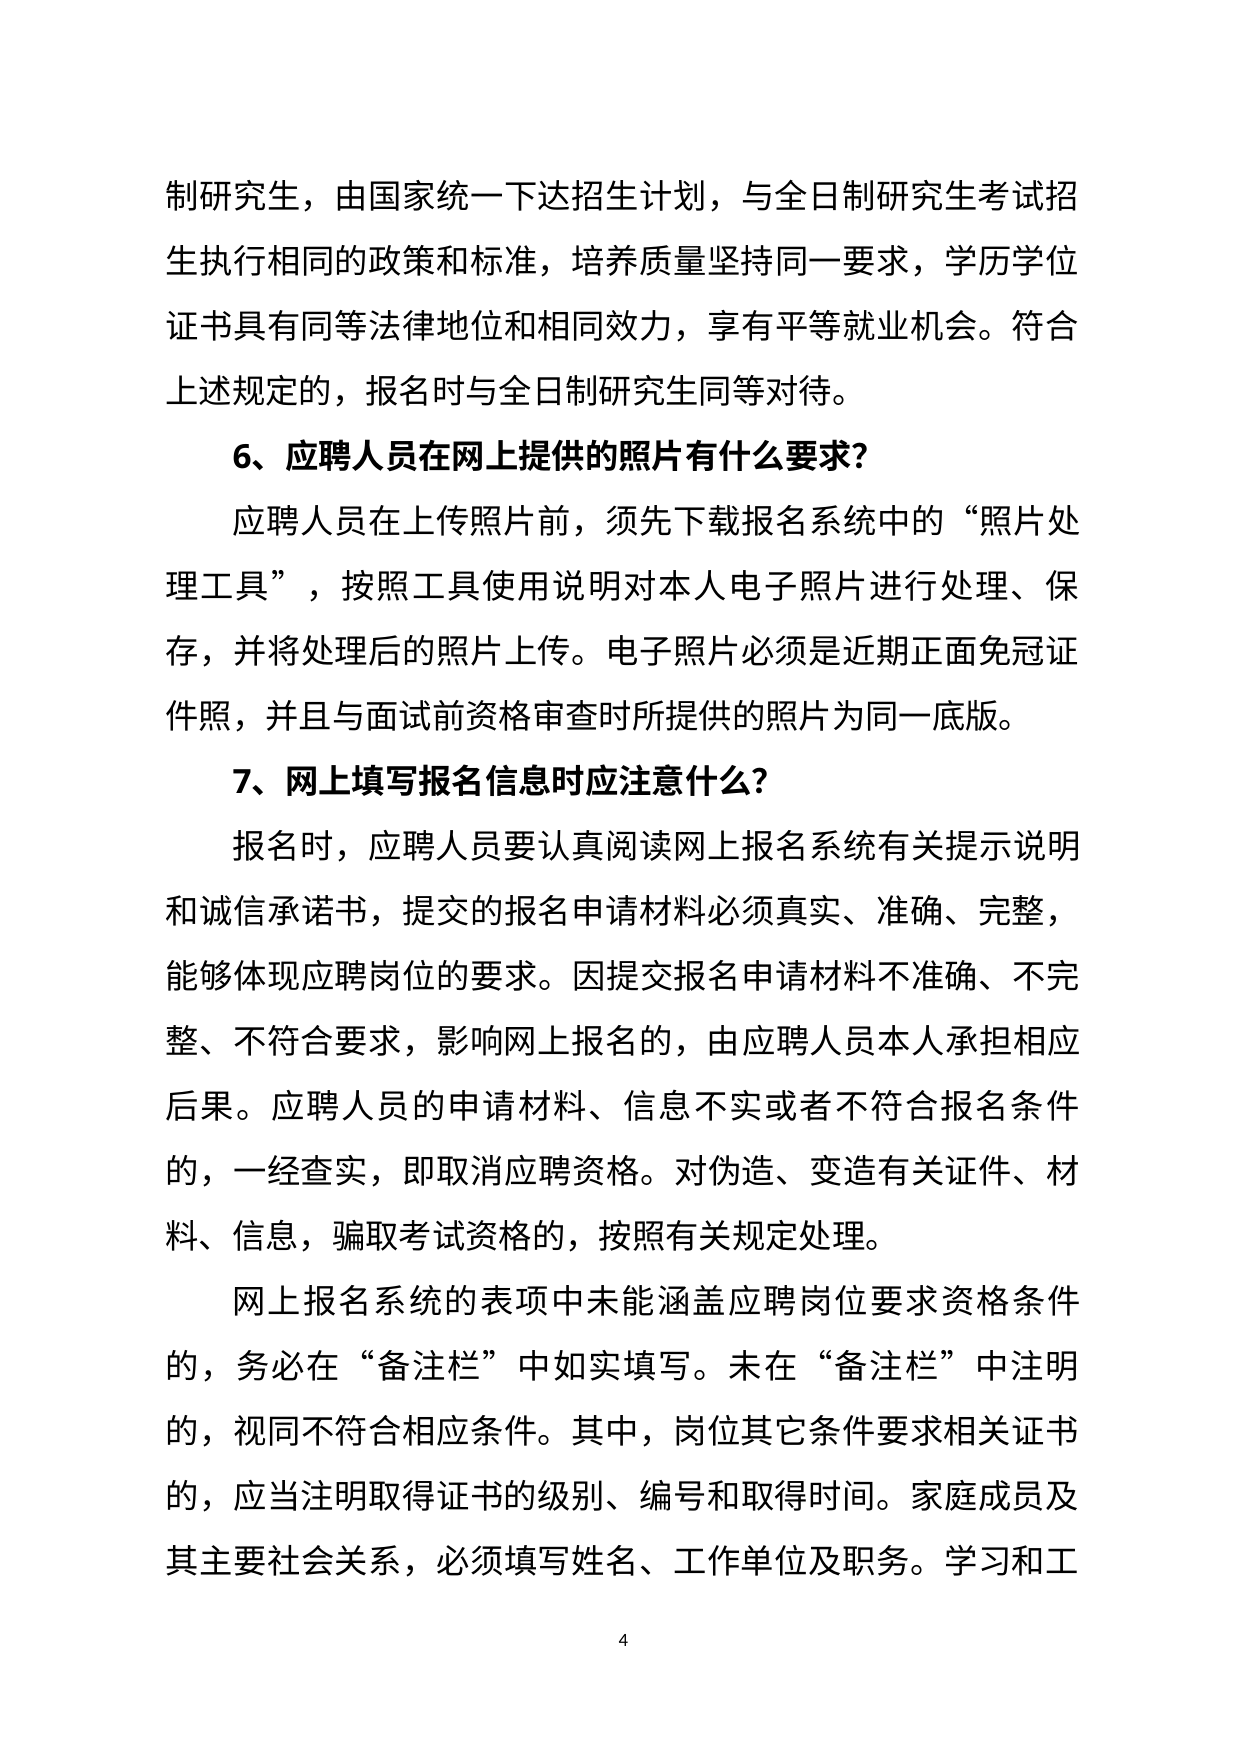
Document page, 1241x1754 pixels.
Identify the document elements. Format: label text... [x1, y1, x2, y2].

text 6、应聘人员在网上提供的照片有什么要求？ [165, 422, 1081, 487]
text 应聘人员在上传照片前，须先下载报名系统中的“照片处理工具”，按照工具使用说明对本人电子照片进行处理、保存，并将处理后的照片上传。电子照片必须是近期正面免冠证件照，并且与面试前资格审查时所提供的照片为同一底版。 [165, 487, 1081, 747]
text 报名时，应聘人员要认真阅读网上报名系统有关提示说明和诚信承诺书，提交的报名申请材料必须真实、准确、完整，能够体现应聘岗位的要求。因提交报名申请材料不准确、不完整、不符合要求，影响网上报名的，由应聘人员本人承担相应后果。应聘人员的申请材料、信息不实或者不符合报名条件的，一经查实，即取消应聘资格。对伪造、变造有关证件、材料、信息，骗取考试资格的，按照有关规定处理。 [165, 812, 1081, 1267]
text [165, 1267, 1081, 1592]
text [165, 162, 1081, 422]
text 7、网上填写报名信息时应注意什么？ [165, 747, 1081, 812]
